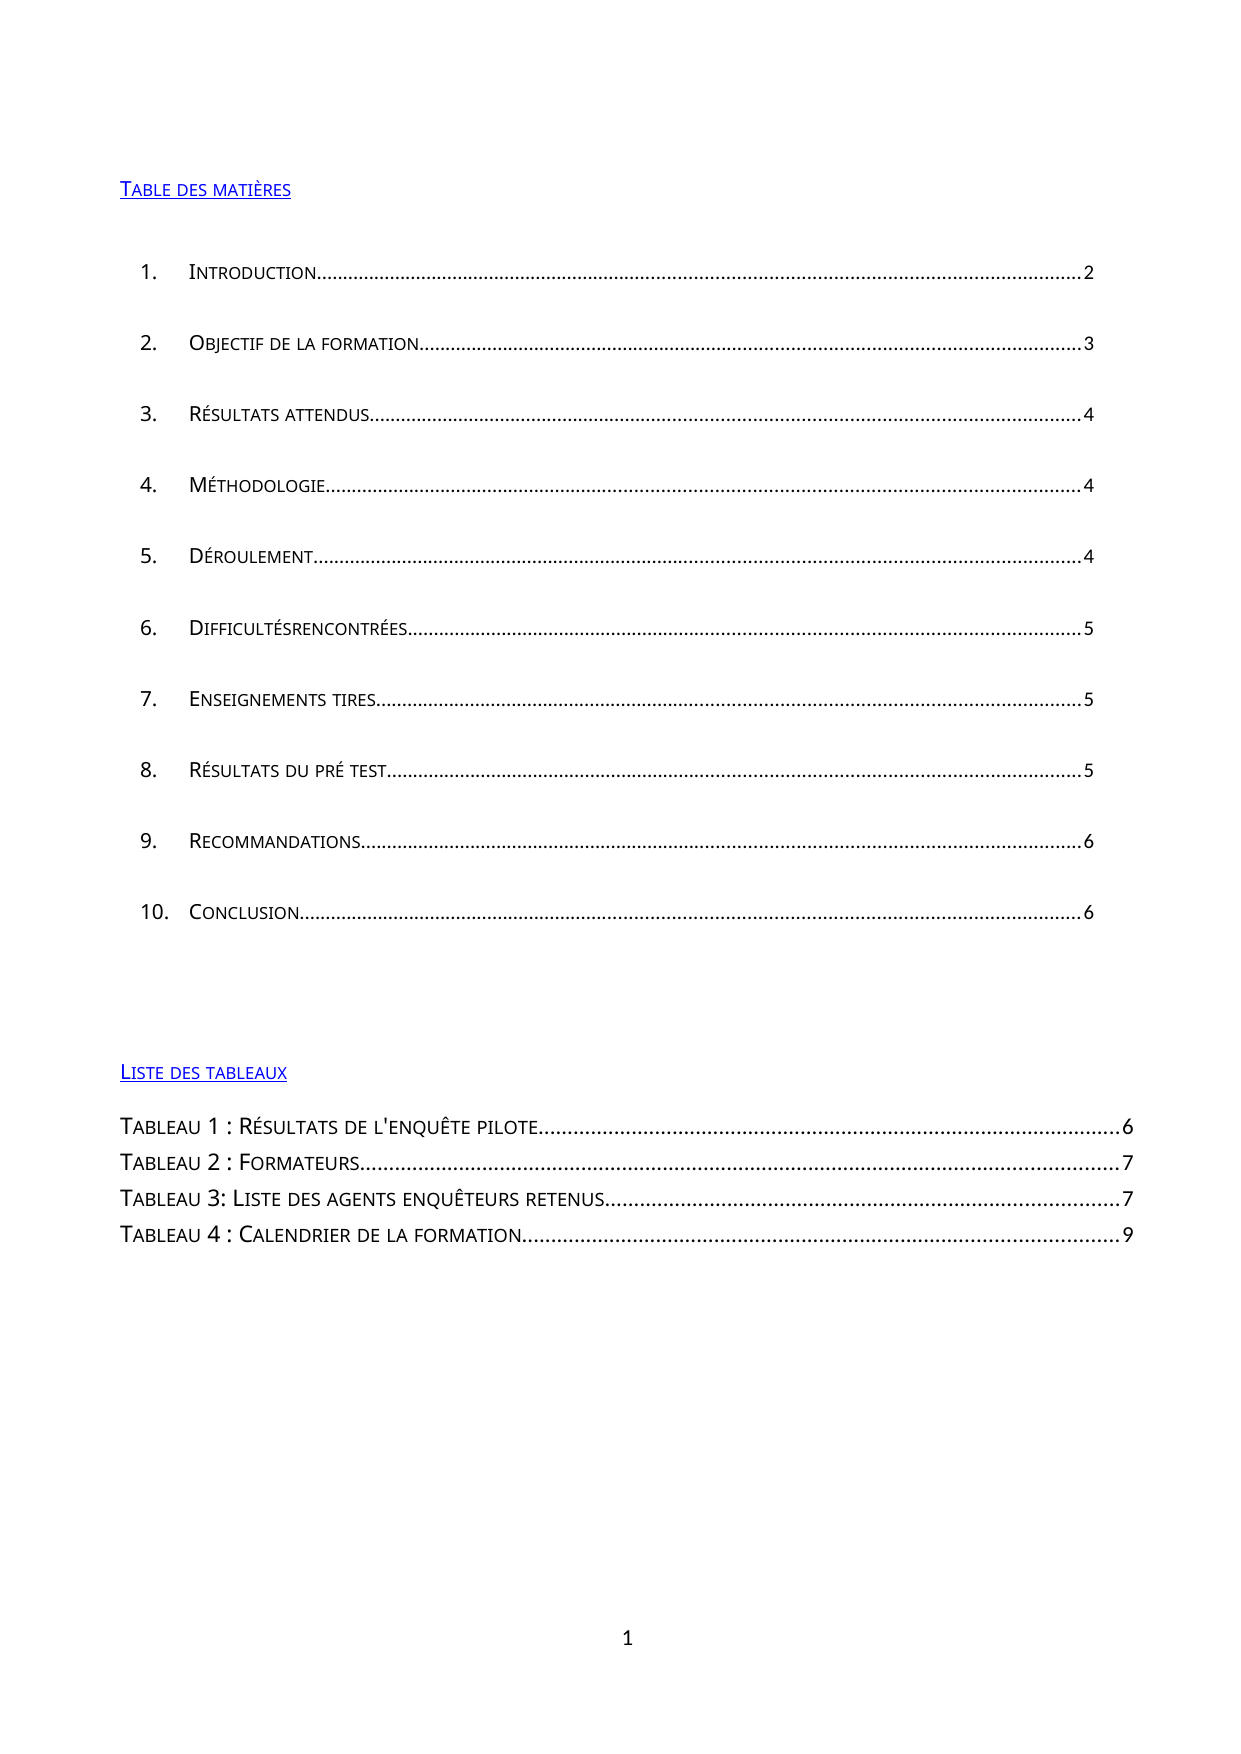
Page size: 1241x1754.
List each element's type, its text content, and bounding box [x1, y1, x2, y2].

text Liste des tableaux [120, 1057, 1134, 1085]
text Tableau 3: Liste des agents enquêteurs retenus 7 [120, 1182, 1134, 1213]
text Tableau 2 : Formateurs 7 [120, 1146, 1134, 1177]
text Tableau 1 : Résultats de l'enquête pilote 6 [120, 1110, 1134, 1142]
text Tableau 4 : Calendrier de la formation 9 [120, 1218, 1134, 1249]
